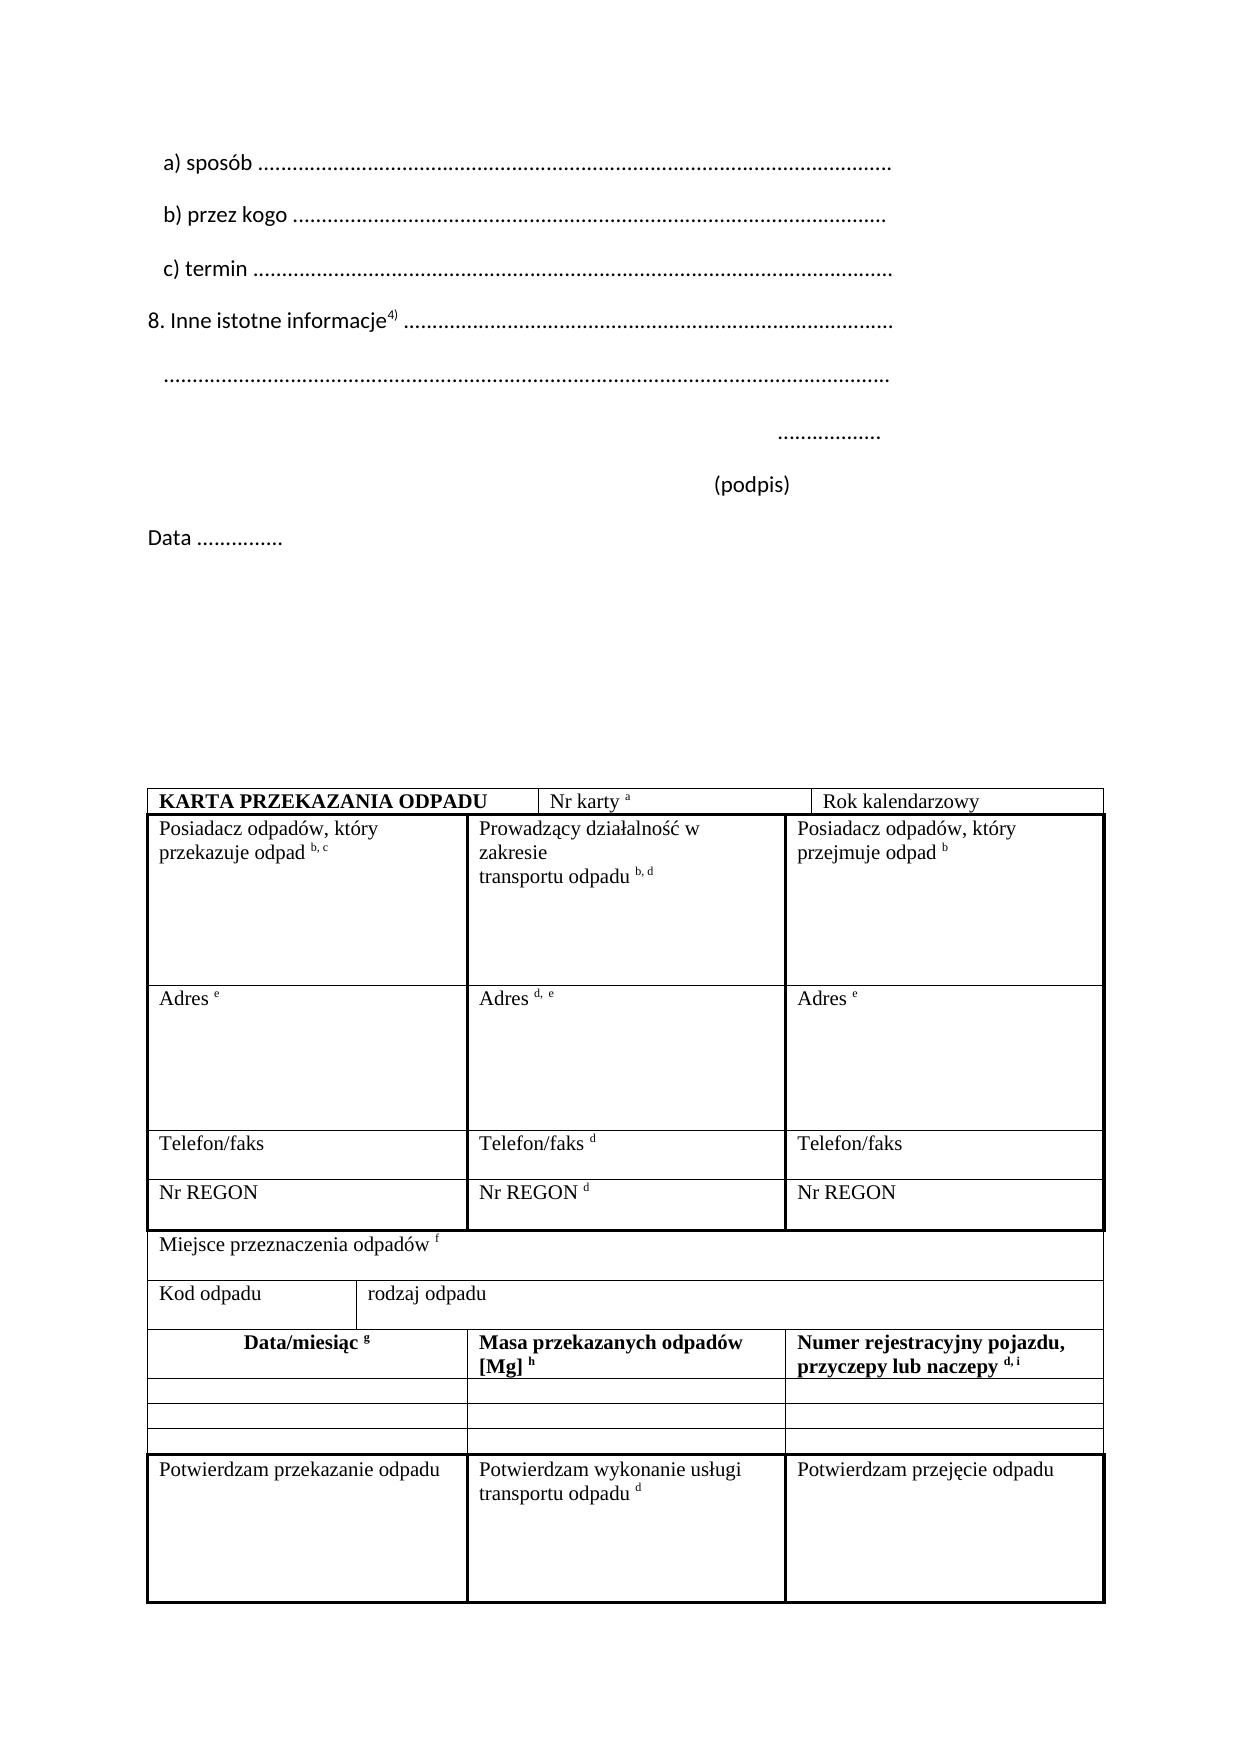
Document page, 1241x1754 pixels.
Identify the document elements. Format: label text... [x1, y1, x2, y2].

table_cell Adres e [787, 986, 1102, 1130]
text (podpis) [148, 470, 1093, 498]
table_cell [148, 1379, 467, 1403]
table_cell [786, 1429, 1103, 1453]
text .................. [614, 417, 1093, 445]
table_cell rodzaj odpadu [357, 1281, 1103, 1329]
text c) termin ............................................................................................................... [148, 254, 1093, 282]
table_cell Posiadacz odpadów, który przejmuje odpad b [787, 816, 1102, 985]
table_header Rok kalendarzowy [812, 789, 1103, 813]
table_cell Miejsce przeznaczenia odpadów f [148, 1232, 1103, 1280]
table_cell [468, 1429, 785, 1453]
table_cell [468, 1404, 785, 1428]
table_cell Kod odpadu [148, 1281, 356, 1329]
table_cell [148, 1404, 467, 1428]
table_cell [786, 1404, 1103, 1428]
table_cell Telefon/faks [149, 1131, 466, 1179]
text a) sposób .............................................................................................................. [148, 148, 1093, 176]
table_cell Telefon/faks [787, 1131, 1102, 1179]
table_cell Posiadacz odpadów, który przekazuje odpad b, c [149, 816, 466, 985]
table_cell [149, 1456, 466, 1601]
table_cell Data/miesiąc g [148, 1330, 467, 1378]
text b) przez kogo ....................................................................................................... [148, 201, 1093, 229]
table_cell Numer rejestracyjny pojazdu, przyczepy lub naczepy d, i [786, 1330, 1103, 1378]
table_cell Nr REGON [787, 1180, 1102, 1228]
table_cell Masa przekazanych odpadów [Mg] h [468, 1330, 785, 1378]
table_cell [468, 1379, 785, 1403]
text .............................................................................................................................. [148, 360, 1093, 388]
text 8. Inne istotne informacje4) ..................................................................................... [148, 307, 1093, 335]
table_header KARTA PRZEKAZANIA ODPADU [148, 789, 538, 813]
table_cell [148, 1429, 467, 1453]
table_cell Adres d, e [469, 986, 784, 1130]
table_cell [469, 1456, 784, 1601]
table_cell [786, 1379, 1103, 1403]
table_cell Nr REGON [149, 1180, 466, 1228]
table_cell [787, 1456, 1102, 1601]
table_cell Nr REGON d [469, 1180, 784, 1228]
table_cell Adres e [149, 986, 466, 1130]
table_cell Telefon/faks d [469, 1131, 784, 1179]
table_cell Prowadzący działalność w zakresie transportu odpadu b, d [469, 816, 784, 985]
table_header Nr karty a [539, 789, 811, 813]
text Data ............... [148, 523, 1093, 551]
